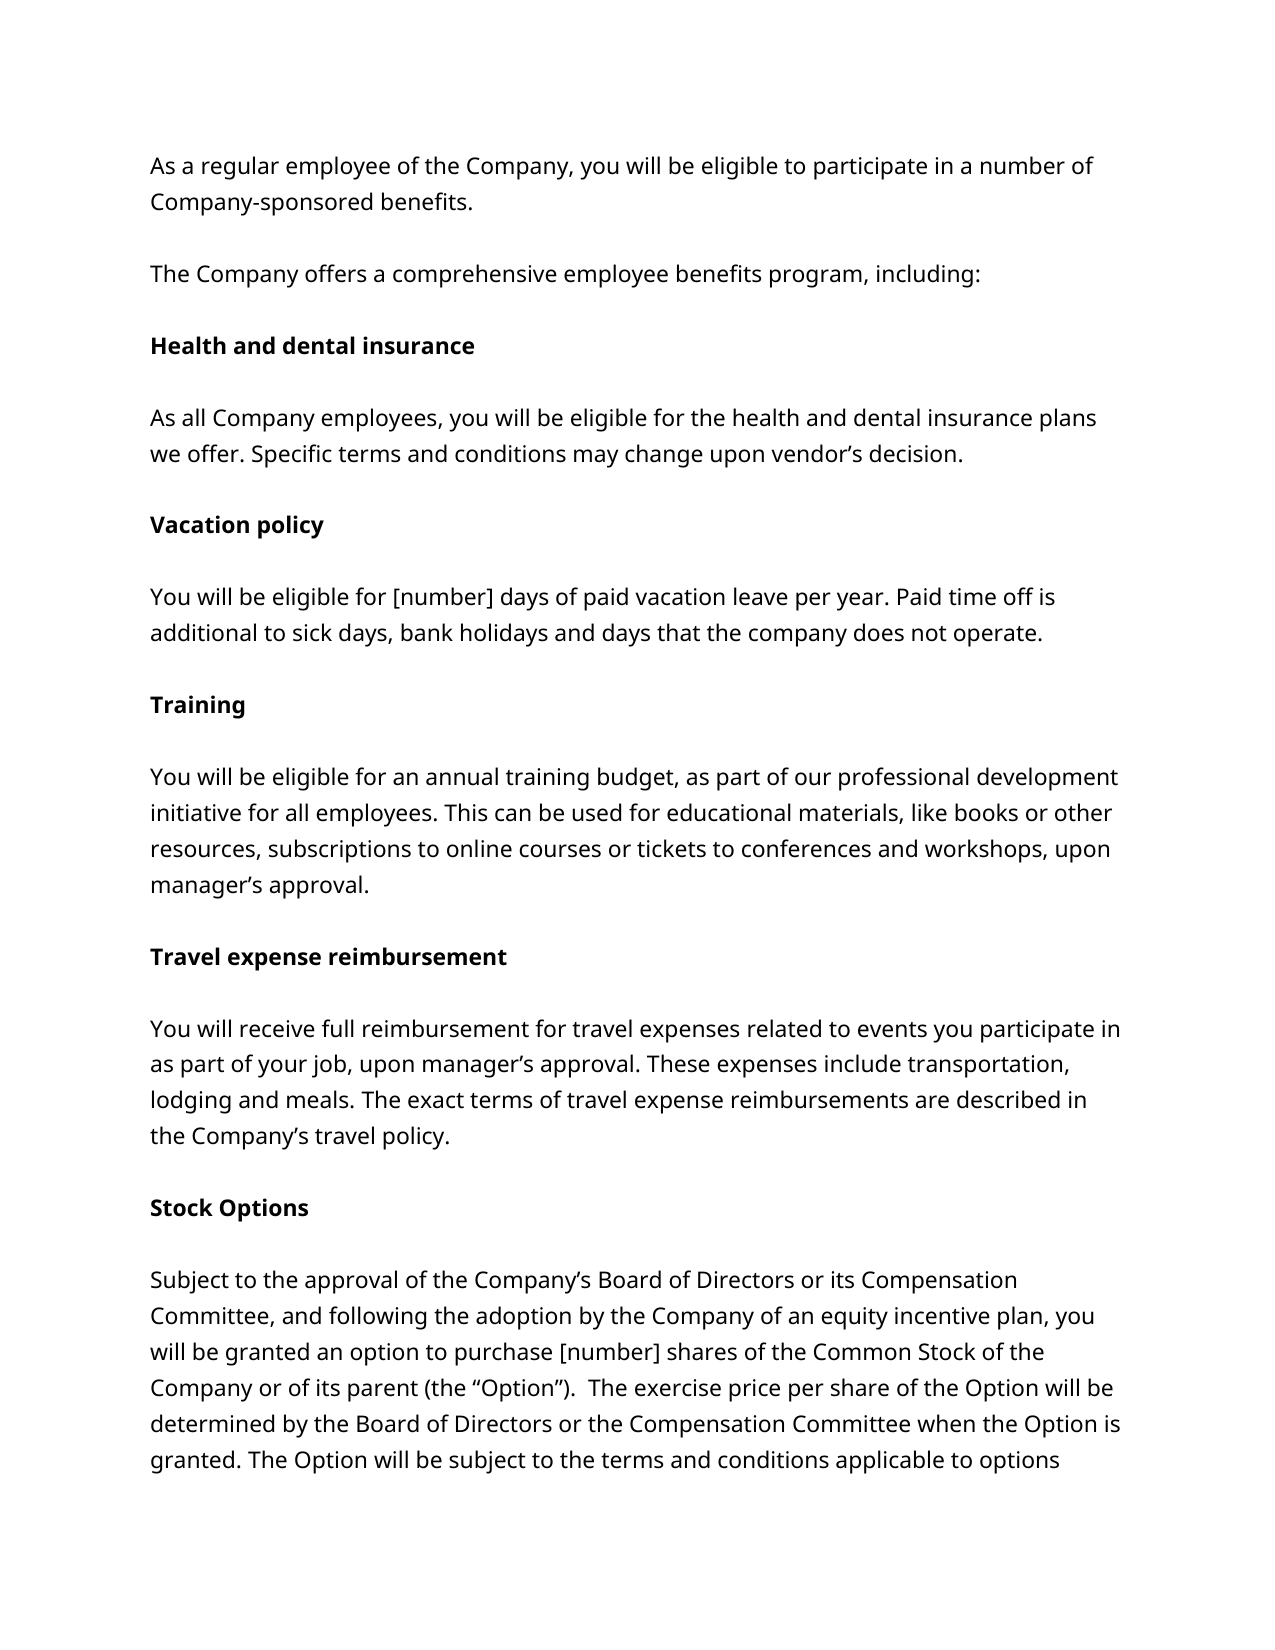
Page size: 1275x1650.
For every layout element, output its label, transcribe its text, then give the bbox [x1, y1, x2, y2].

text As a regular employee of the Company, you will be eligible to participate in a number of Company-sponsored benefits. [150, 150, 1125, 217]
text Training [150, 689, 1125, 720]
text Stock Options [150, 1192, 1125, 1223]
text You will be eligible for an annual training budget, as part of our professional development initiative for all employees. This can be used for educational materials, like books or other resources, subscriptions to online courses or tickets to conferences and workshops, upon manager’s approval. [150, 761, 1125, 900]
text Vacation policy [150, 509, 1125, 541]
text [150, 1264, 1125, 1475]
text The Company offers a comprehensive employee benefits program, including: [150, 258, 1125, 289]
text Travel expense reimbursement [150, 941, 1125, 972]
text You will receive full reimbursement for travel expenses related to events you participate in as part of your job, upon manager’s approval. These expenses include transportation, lodging and meals. The exact terms of travel expense reimbursements are described in the Company’s travel policy. [150, 1012, 1125, 1152]
text As all Company employees, you will be eligible for the health and dental insurance plans we offer. Specific terms and conditions may change upon vendor’s decision. [150, 402, 1125, 469]
text Health and dental insurance [150, 330, 1125, 361]
text You will be eligible for [number] days of paid vacation leave per year. Paid time off is additional to sick days, bank holidays and days that the company does not operate. [150, 581, 1125, 648]
